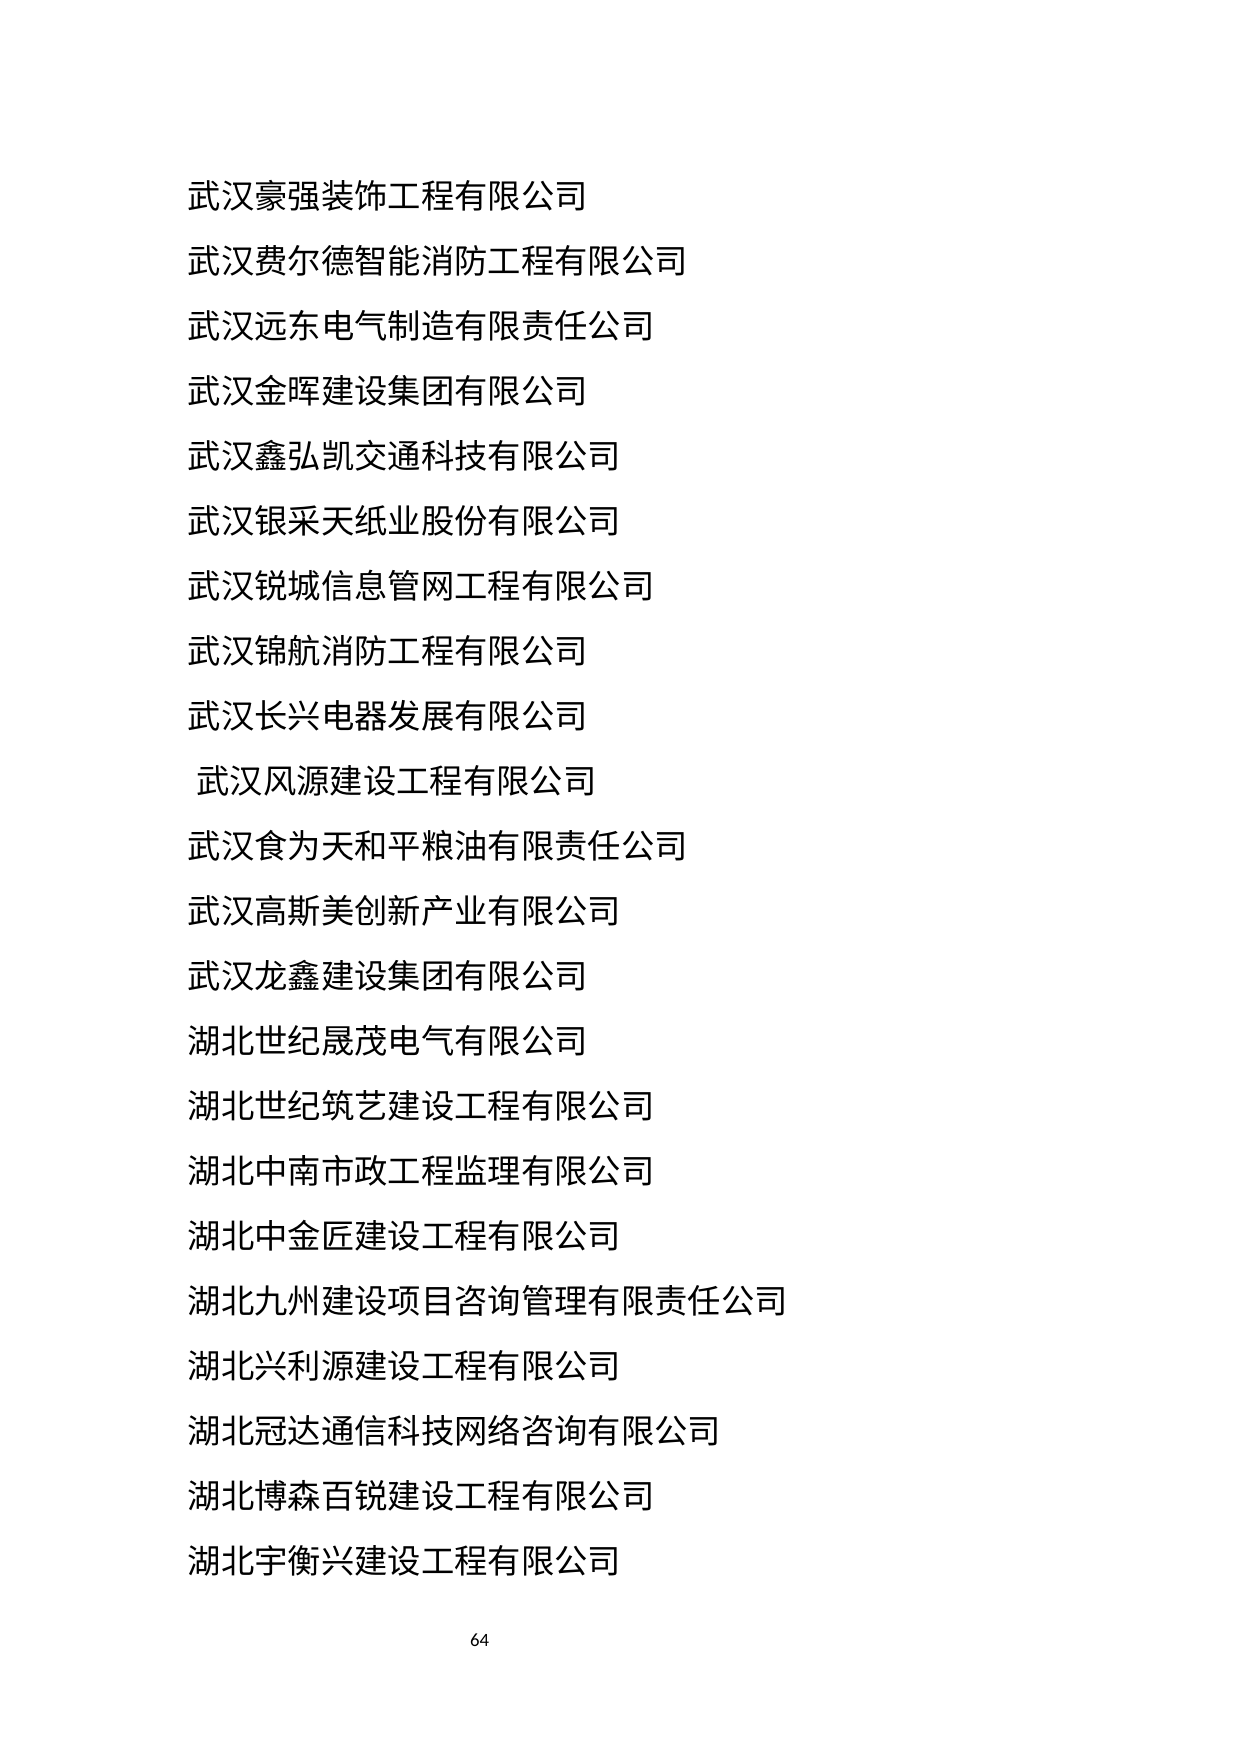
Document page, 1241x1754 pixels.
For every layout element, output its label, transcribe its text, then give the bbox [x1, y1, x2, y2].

text 武汉长兴电器发展有限公司 [187, 682, 1053, 747]
text 武汉食为天和平粮油有限责任公司 [187, 812, 1053, 877]
text 湖北冠达通信科技网络咨询有限公司 [187, 1397, 1053, 1462]
text 武汉鑫弘凯交通科技有限公司 [187, 422, 1053, 487]
text 湖北世纪筑艺建设工程有限公司 [187, 1072, 1053, 1137]
text 武汉豪强装饰工程有限公司 [187, 162, 1053, 227]
text 武汉费尔德智能消防工程有限公司 [187, 227, 1053, 292]
text 湖北中南市政工程监理有限公司 [187, 1137, 1053, 1202]
text 湖北世纪晟茂电气有限公司 [187, 1007, 1053, 1072]
text 武汉高斯美创新产业有限公司 [187, 877, 1053, 942]
text 湖北中金匠建设工程有限公司 [187, 1202, 1053, 1267]
text 武汉远东电气制造有限责任公司 [187, 292, 1053, 357]
text 武汉金晖建设集团有限公司 [187, 357, 1053, 422]
text 武汉锐城信息管网工程有限公司 [187, 552, 1053, 617]
text 湖北博森百锐建设工程有限公司 [187, 1462, 1053, 1527]
text 湖北九州建设项目咨询管理有限责任公司 [187, 1267, 1053, 1332]
text 武汉龙鑫建设集团有限公司 [187, 942, 1053, 1007]
text 湖北兴利源建设工程有限公司 [187, 1332, 1053, 1397]
text 武汉锦航消防工程有限公司 [187, 617, 1053, 682]
text 武汉风源建设工程有限公司 [187, 747, 1053, 812]
text 湖北宇衡兴建设工程有限公司 [187, 1527, 1053, 1592]
text 武汉银采天纸业股份有限公司 [187, 487, 1053, 552]
